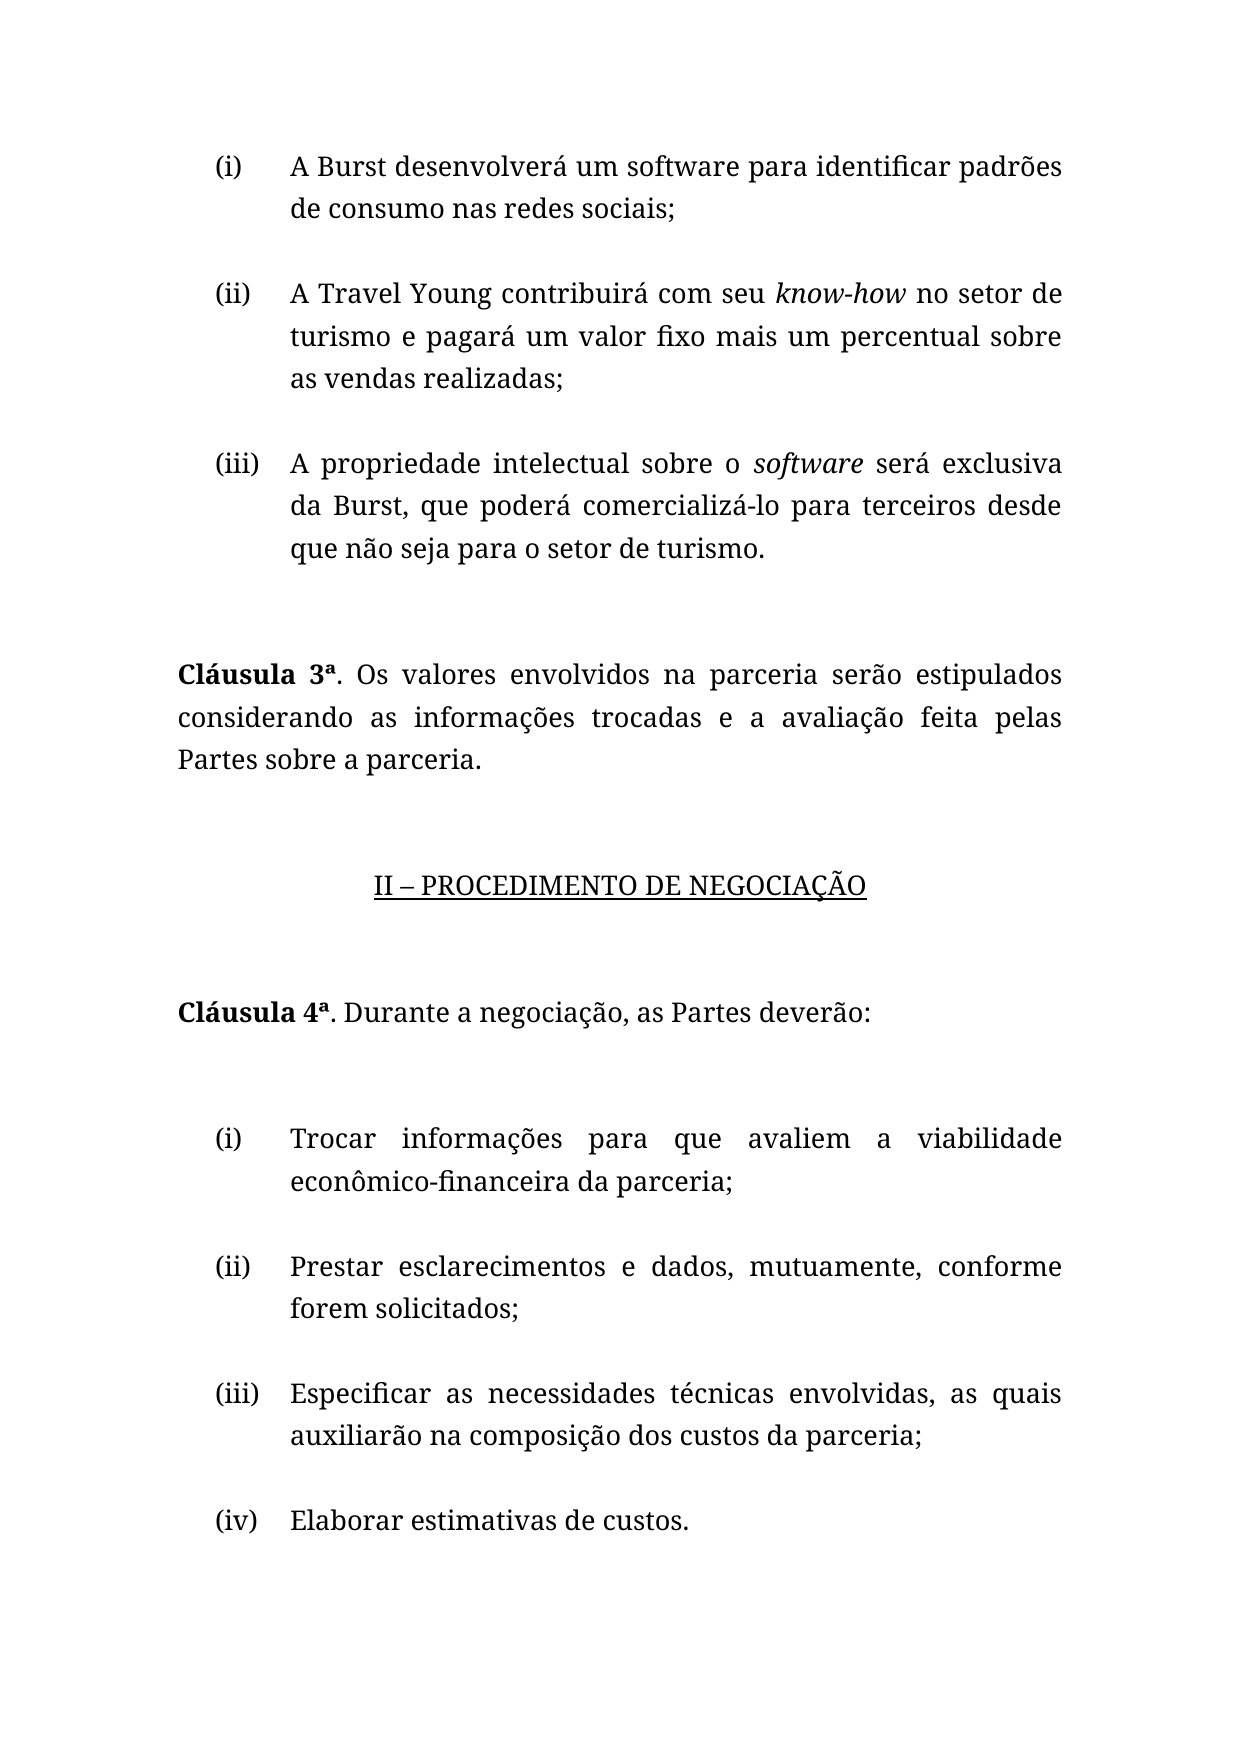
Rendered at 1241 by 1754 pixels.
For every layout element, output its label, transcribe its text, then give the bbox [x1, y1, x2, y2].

text Cláusula 3ª. Os valores envolvidos na parceria serão estipulados considerando as informações trocadas e a avaliação feita pelas Partes sobre a parceria. [177, 656, 1063, 777]
text II – PROCEDIMENTO DE NEGOCIAÇÃO [177, 867, 1063, 904]
text Cláusula 4ª. Durante a negociação, as Partes deverão: [177, 993, 1063, 1030]
list Trocar informações para que avaliem a viabilidade econômico-financeira da parceria; [215, 1120, 1063, 1199]
list Especificar as necessidades técnicas envolvidas, as quais auxiliarão na composição dos custos da parceria; [215, 1374, 1063, 1453]
list A propriedade intelectual sobre o software será exclusiva da Burst, que poderá comercializá-lo para terceiros desde que não seja para o setor de turismo. [215, 444, 1063, 566]
list A Travel Young contribuirá com seu know-how no setor de turismo e pagará um valor fixo mais um percentual sobre as vendas realizadas; [215, 275, 1063, 396]
list A Burst desenvolverá um software para identificar padrões de consumo nas redes sociais; [215, 148, 1063, 227]
list Elaborar estimativas de custos. [215, 1501, 1063, 1538]
list Prestar esclarecimentos e dados, mutuamente, conforme forem solicitados; [215, 1247, 1063, 1326]
